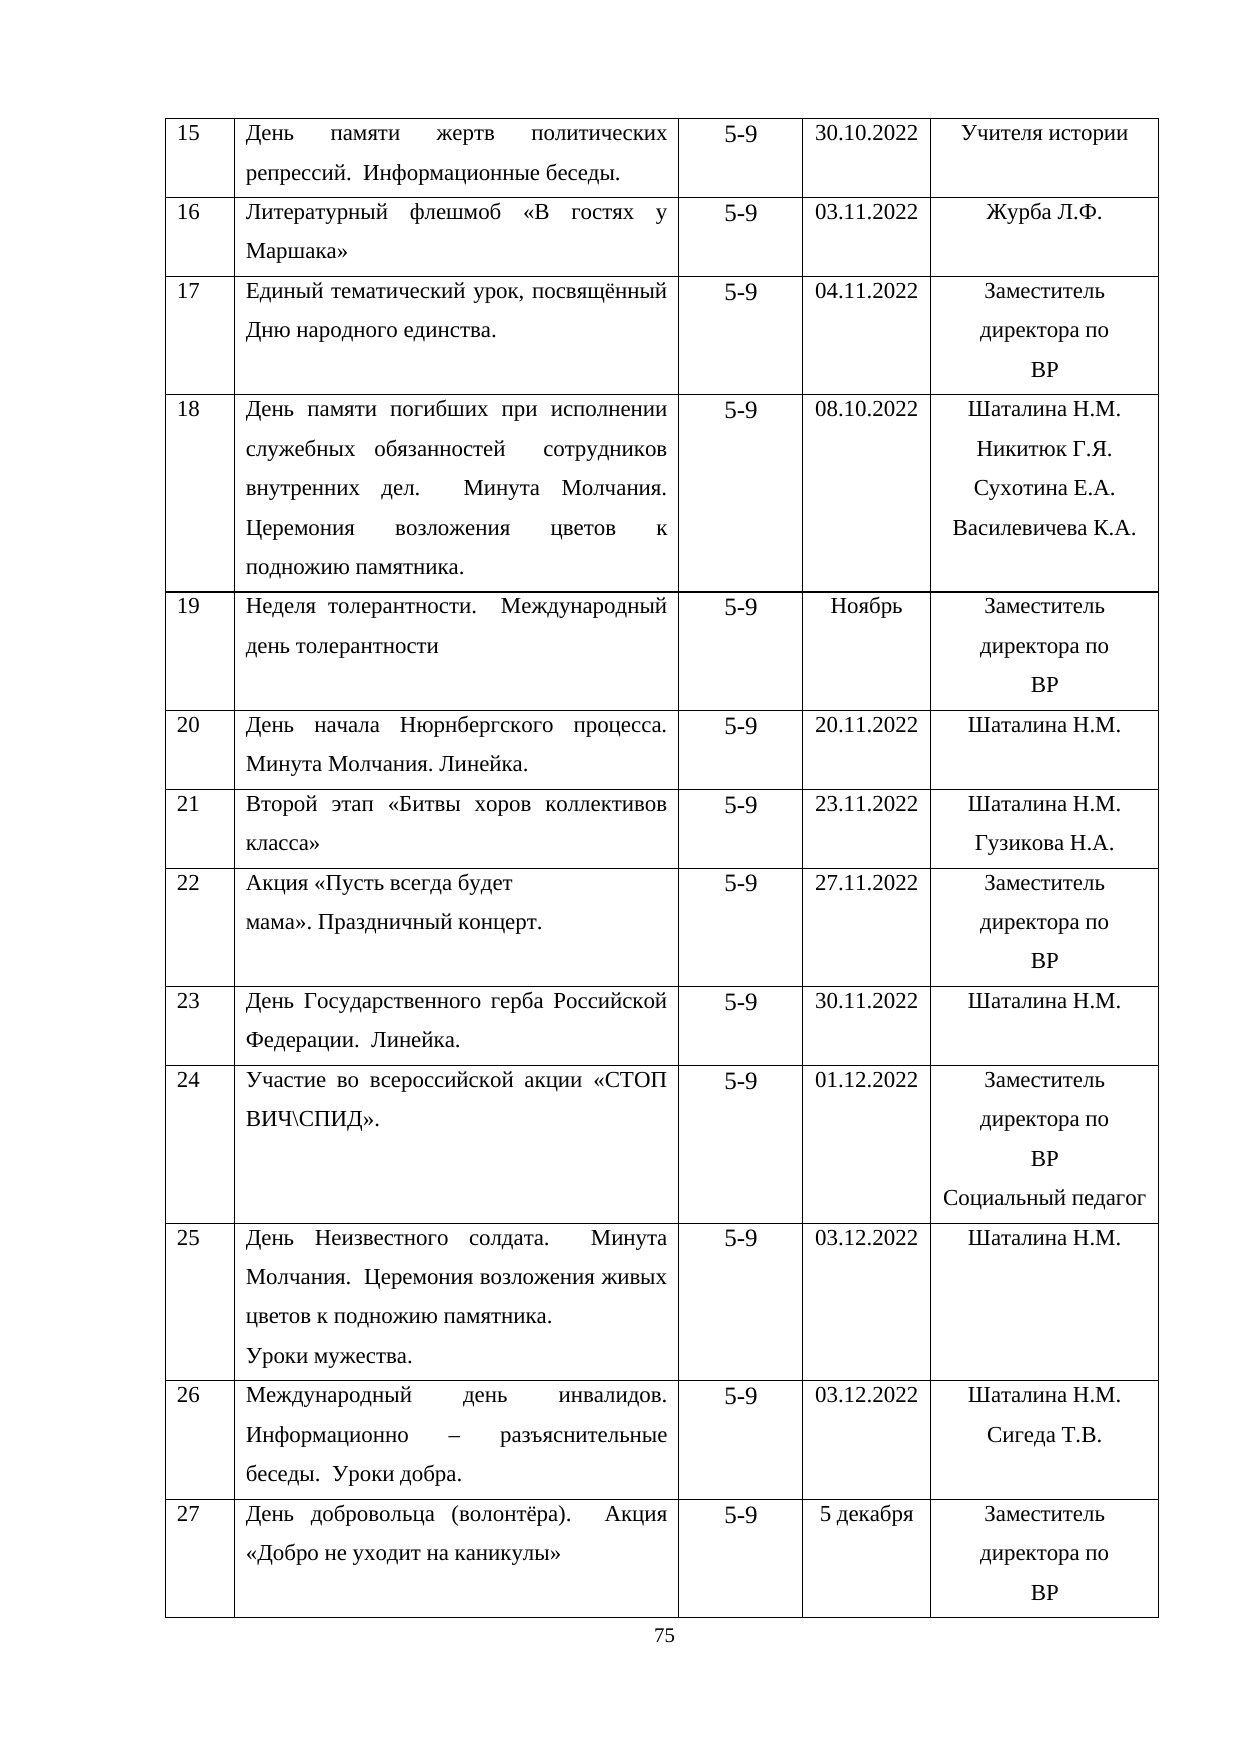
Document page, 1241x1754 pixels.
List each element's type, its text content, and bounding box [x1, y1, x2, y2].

table_cell Шаталина Н.М. Гузикова Н.А. [931, 790, 1158, 867]
table_cell 30.11.2022 [803, 987, 930, 1065]
table_cell Международный день инвалидов. Информационно – разъяснительные беседы. Уроки добра. [235, 1381, 678, 1499]
table_cell Шаталина Н.М. [931, 1224, 1158, 1380]
table_cell 5-9 [679, 790, 802, 867]
table_cell 17 [166, 277, 234, 394]
table_cell 5-9 [679, 1500, 802, 1617]
table_cell 5 декабря [803, 1500, 930, 1617]
table_cell День добровольца (волонтёра). Акция «Добро не уходит на каникулы» [235, 1500, 678, 1617]
table_cell 27.11.2022 [803, 869, 930, 986]
table_cell 5-9 [679, 198, 802, 276]
table_cell Единый тематический урок, посвящённый Дню народного единства. [235, 277, 678, 394]
table_cell 30.10.2022 [803, 119, 930, 197]
table_cell Шаталина Н.М. [931, 987, 1158, 1065]
table_cell 5-9 [679, 1381, 802, 1499]
table_cell Ноябрь [803, 593, 930, 710]
table_cell Заместитель директора по ВР [931, 593, 1158, 710]
table_cell Заместитель директора по ВР [931, 869, 1158, 986]
table_cell 5-9 [679, 711, 802, 789]
table_cell 5-9 [679, 593, 802, 710]
table_cell 26 [166, 1381, 234, 1499]
table_cell Заместитель директора по ВР [931, 277, 1158, 394]
table_cell 5-9 [679, 987, 802, 1065]
table_cell 27 [166, 1500, 234, 1617]
table_cell Неделя толерантности. Международный день толерантности [235, 593, 678, 710]
table_cell 20 [166, 711, 234, 789]
table_cell 03.12.2022 [803, 1381, 930, 1499]
table_cell 5-9 [679, 1224, 802, 1380]
table_cell 03.12.2022 [803, 1224, 930, 1380]
table_cell 20.11.2022 [803, 711, 930, 789]
table_cell Шаталина Н.М. [931, 711, 1158, 789]
table_cell 25 [166, 1224, 234, 1380]
table_cell Журба Л.Ф. [931, 198, 1158, 276]
table_cell 24 [166, 1066, 234, 1222]
table_cell День памяти жертв политических репрессий. Информационные беседы. [235, 119, 678, 197]
table_cell 5-9 [679, 395, 802, 591]
table_cell 08.10.2022 [803, 395, 930, 591]
table_cell День памяти погибших при исполнении служебных обязанностей сотрудников внутренних дел. Минута Молчания. Церемония возложения цветов к подножию памятника. [235, 395, 678, 591]
table_cell Акция «Пусть всегда будет мама». Праздничный концерт. [235, 869, 678, 986]
table_cell 19 [166, 593, 234, 710]
table_cell Участие во всероссийской акции «СТОП ВИЧ\СПИД». [235, 1066, 678, 1222]
table_cell Учителя истории [931, 119, 1158, 197]
table_cell 18 [166, 395, 234, 591]
table_cell 22 [166, 869, 234, 986]
table_cell 01.12.2022 [803, 1066, 930, 1222]
table_cell День начала Нюрнбергского процесса. Минута Молчания. Линейка. [235, 711, 678, 789]
table_cell Заместитель директора по ВР Социальный педагог [931, 1066, 1158, 1222]
table_cell 23 [166, 987, 234, 1065]
table_cell 04.11.2022 [803, 277, 930, 394]
table_cell 5-9 [679, 869, 802, 986]
table_cell 15 [166, 119, 234, 197]
table_cell Заместитель директора по ВР [931, 1500, 1158, 1617]
table_cell Шаталина Н.М. Никитюк Г.Я. Сухотина Е.А. Василевичева К.А. [931, 395, 1158, 591]
table_cell 21 [166, 790, 234, 867]
table_cell День Неизвестного солдата. Минута Молчания. Церемония возложения живых цветов к подножию памятника. Уроки мужества. [235, 1224, 678, 1380]
table_cell Второй этап «Битвы хоров коллективов класса» [235, 790, 678, 867]
table_cell Литературный флешмоб «В гостях у Маршака» [235, 198, 678, 276]
table_cell 5-9 [679, 1066, 802, 1222]
table_cell 03.11.2022 [803, 198, 930, 276]
table_cell 5-9 [679, 119, 802, 197]
table_cell Шаталина Н.М. Сигеда Т.В. [931, 1381, 1158, 1499]
table_cell 5-9 [679, 277, 802, 394]
table_cell 23.11.2022 [803, 790, 930, 867]
table_cell День Государственного герба Российской Федерации. Линейка. [235, 987, 678, 1065]
table_cell 16 [166, 198, 234, 276]
